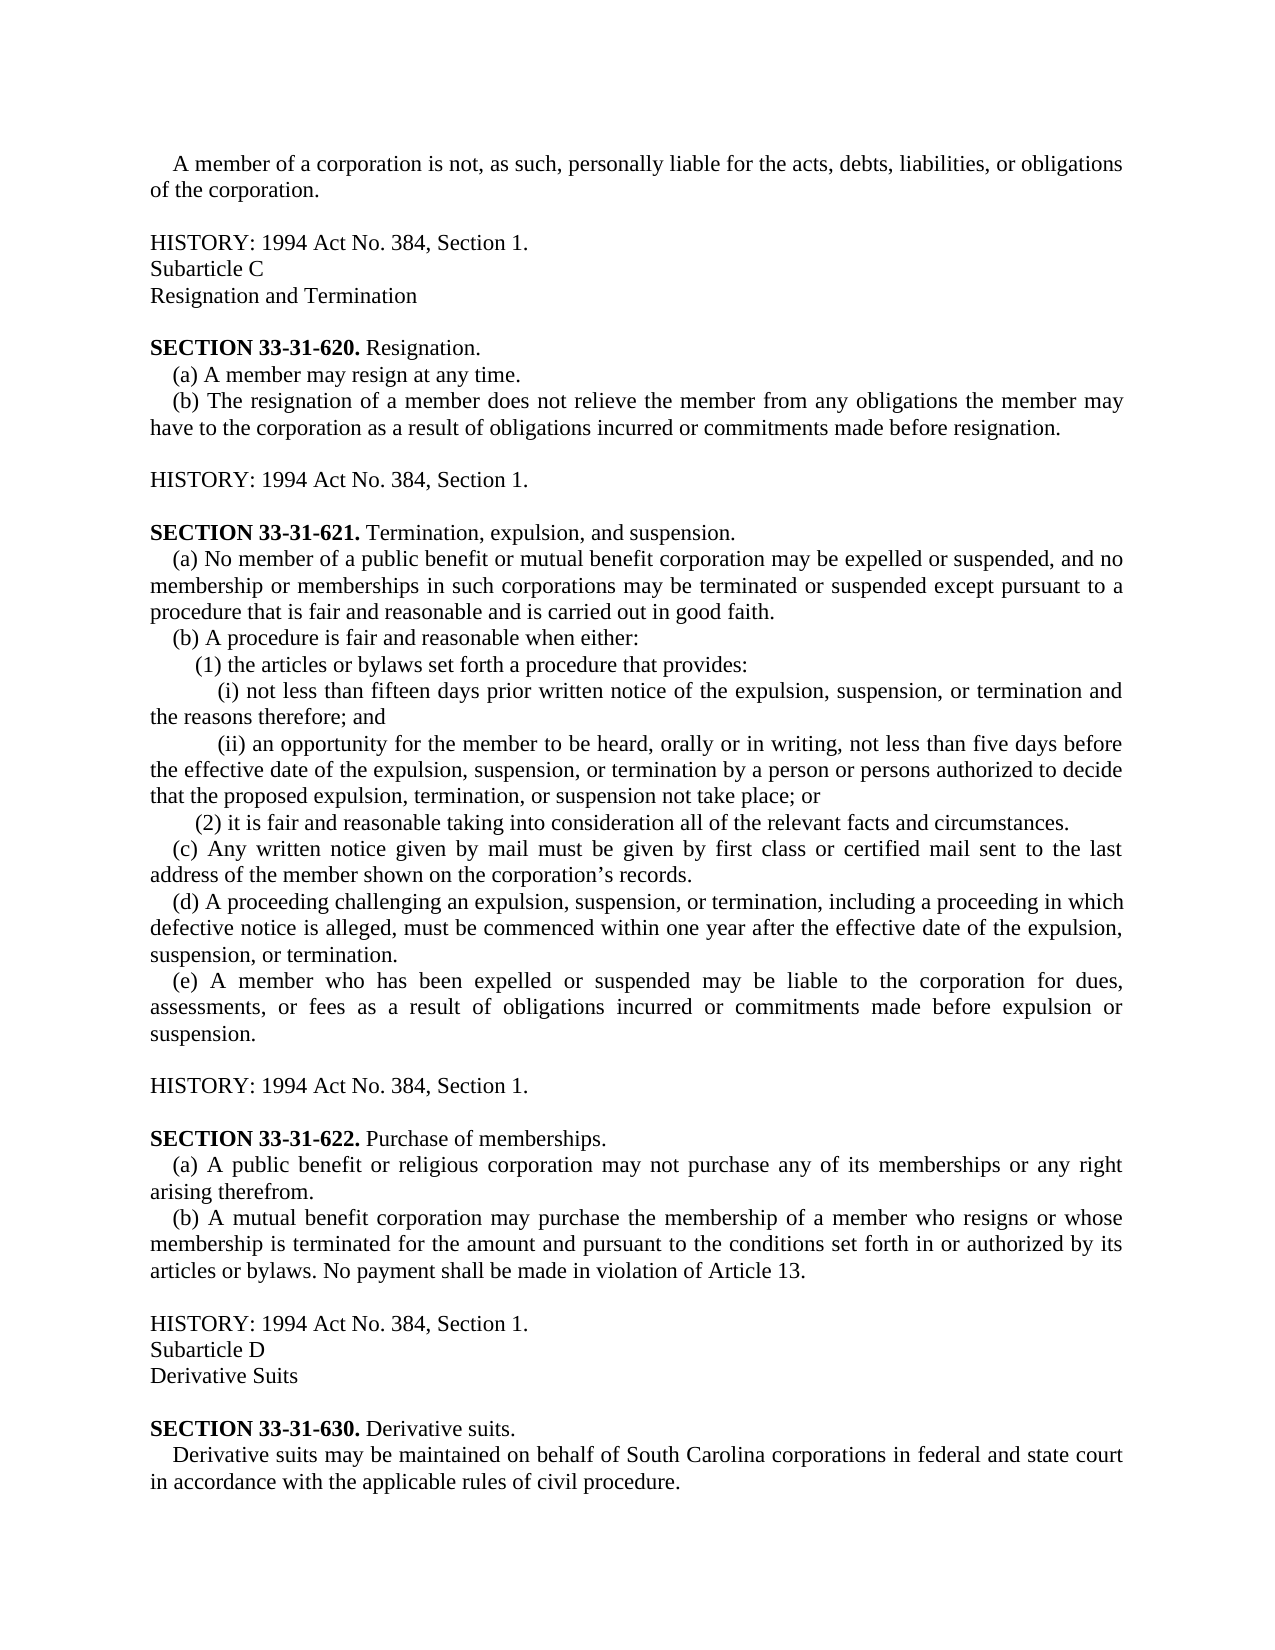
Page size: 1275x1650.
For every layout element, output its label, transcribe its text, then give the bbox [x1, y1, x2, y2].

text SECTION 33-31-621. Termination, expulsion, and suspension. [150, 519, 1125, 545]
text A member of a corporation is not, as such, personally liable for the acts, debts, liabilities, or obligations of the corporation. [150, 150, 1125, 203]
text (ii) an opportunity for the member to be heard, orally or in writing, not less than five days before the effective date of the expulsion, suspension, or termination by a person or persons authorized to decide that the proposed expulsion, termination, or suspension not take place; or [150, 730, 1125, 809]
text (i) not less than fifteen days prior written notice of the expulsion, suspension, or termination and the reasons therefore; and [150, 677, 1125, 730]
text HISTORY: 1994 Act No. 384, Section 1. [150, 229, 1125, 255]
text Subarticle D [150, 1336, 1125, 1362]
text HISTORY: 1994 Act No. 384, Section 1. [150, 1072, 1125, 1099]
text (d) A proceeding challenging an expulsion, suspension, or termination, including a proceeding in which defective notice is alleged, must be commenced within one year after the effective date of the expulsion, suspension, or termination. [150, 888, 1125, 967]
text (a) No member of a public benefit or mutual benefit corporation may be expelled or suspended, and no membership or memberships in such corporations may be terminated or suspended except pursuant to a procedure that is fair and reasonable and is carried out in good faith. [150, 545, 1125, 624]
text SECTION 33-31-630. Derivative suits. [150, 1415, 1125, 1441]
text (2) it is fair and reasonable taking into consideration all of the relevant facts and circumstances. [150, 809, 1125, 835]
text HISTORY: 1994 Act No. 384, Section 1. [150, 466, 1125, 493]
text SECTION 33-31-620. Resignation. [150, 334, 1125, 361]
text Derivative suits may be maintained on behalf of South Carolina corporations in federal and state court in accordance with the applicable rules of civil procedure. [150, 1441, 1125, 1494]
text (a) A member may resign at any time. [150, 361, 1125, 387]
text (1) the articles or bylaws set forth a procedure that provides: [150, 651, 1125, 677]
text (a) A public benefit or religious corporation may not purchase any of its memberships or any right arising therefrom. [150, 1151, 1125, 1204]
text (b) A procedure is fair and reasonable when either: [150, 624, 1125, 651]
text HISTORY: 1994 Act No. 384, Section 1. [150, 1309, 1125, 1336]
text Derivative Suits [150, 1362, 1125, 1389]
text SECTION 33-31-622. Purchase of memberships. [150, 1125, 1125, 1151]
text (b) The resignation of a member does not relieve the member from any obligations the member may have to the corporation as a result of obligations incurred or commitments made before resignation. [150, 387, 1125, 440]
text (b) A mutual benefit corporation may purchase the membership of a member who resigns or whose membership is terminated for the amount and pursuant to the conditions set forth in or authorized by its articles or bylaws. No payment shall be made in violation of Article 13. [150, 1204, 1125, 1283]
text Subarticle C [150, 255, 1125, 282]
text Resignation and Termination [150, 282, 1125, 308]
text (e) A member who has been expelled or suspended may be liable to the corporation for dues, assessments, or fees as a result of obligations incurred or commitments made before expulsion or suspension. [150, 967, 1125, 1046]
text (c) Any written notice given by mail must be given by first class or certified mail sent to the last address of the member shown on the corporation’s records. [150, 835, 1125, 888]
